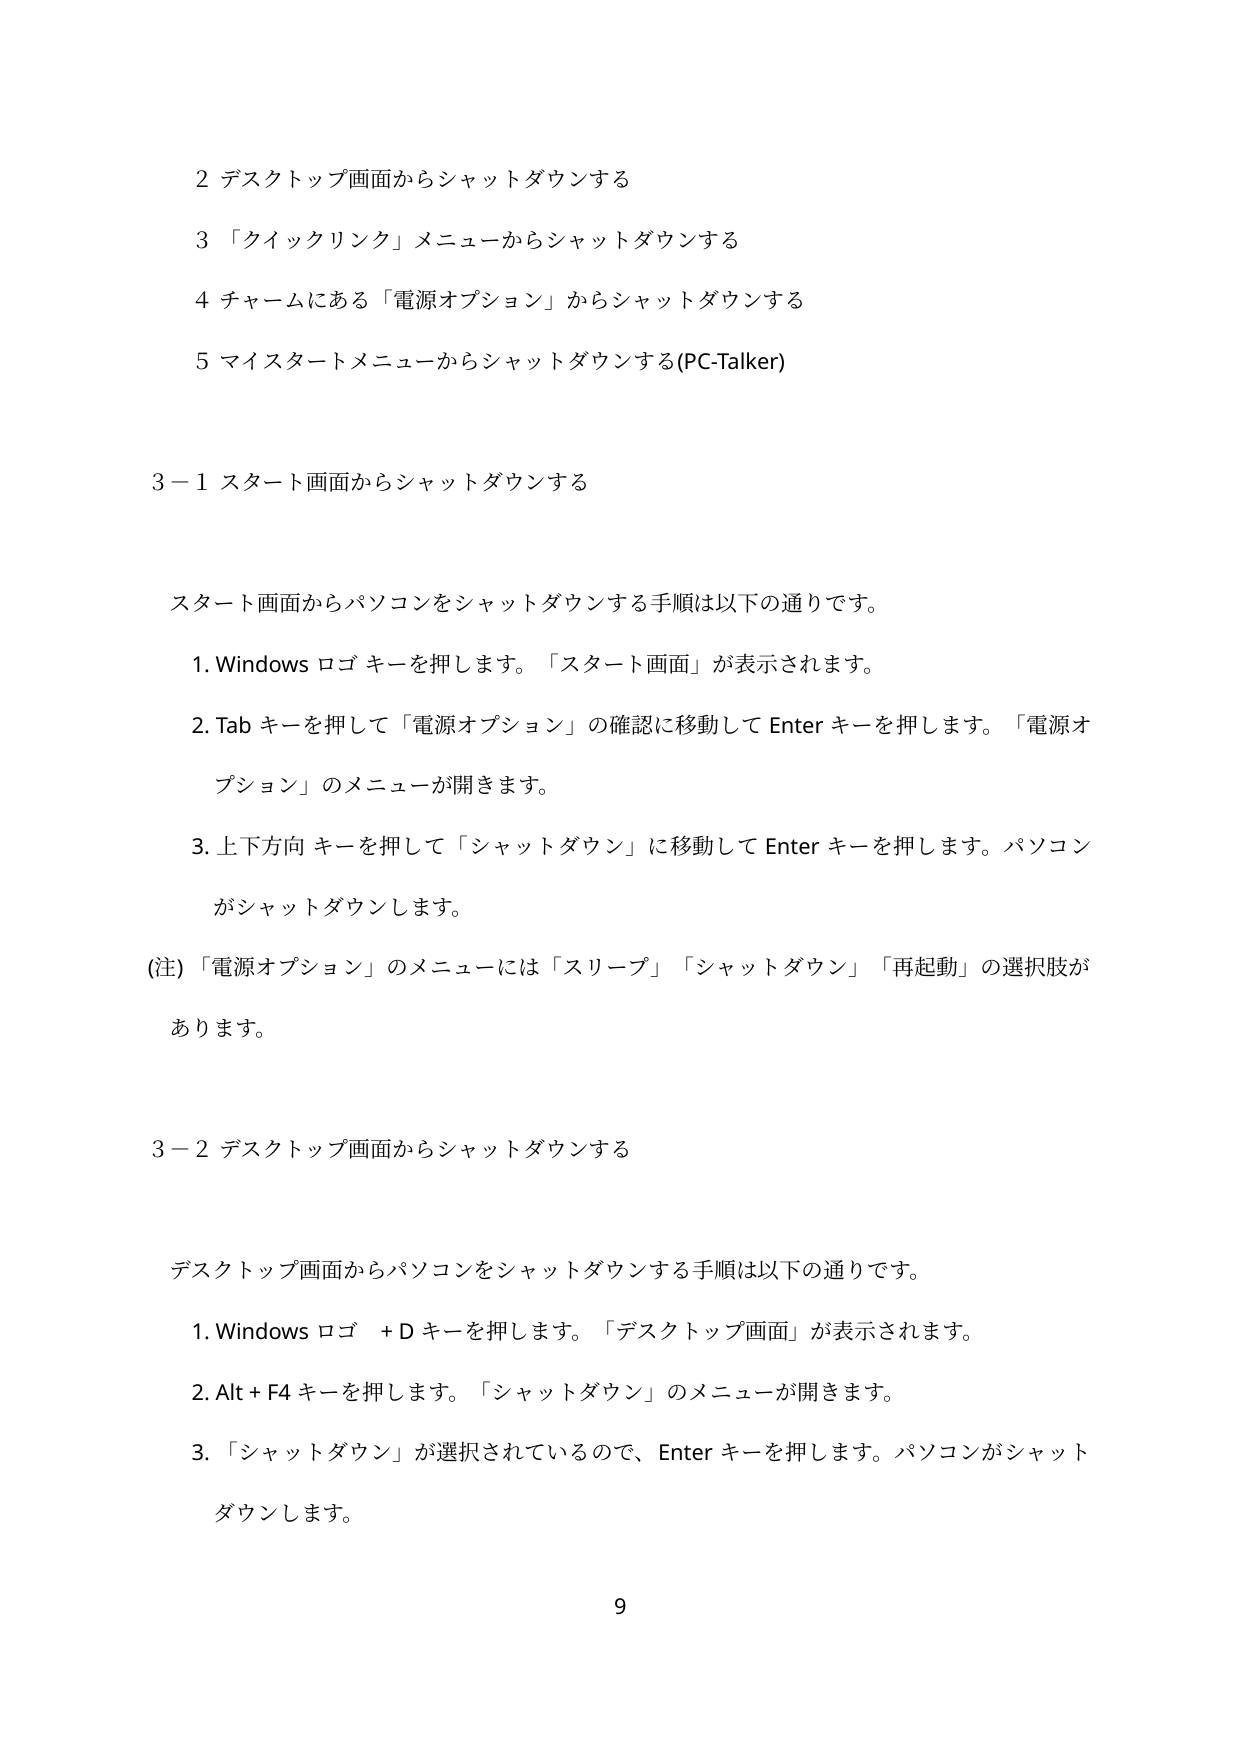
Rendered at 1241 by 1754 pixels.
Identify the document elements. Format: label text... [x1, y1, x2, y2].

text ５ マイスタートメニューからシャットダウンする(PC-Talker) [191, 329, 1092, 390]
text 2. Alt + F4 キーを押します。「シャットダウン」のメニューが開きます。 [191, 1360, 1092, 1421]
text (注) 「電源オプション」のメニューには「スリープ」「シャットダウン」「再起動」の選択肢があります。 [148, 936, 1092, 1057]
text ３－１ スタート画面からシャットダウンする [148, 451, 1092, 511]
text ３ 「クイックリンク」メニューからシャットダウンする [191, 208, 1092, 269]
text ２ デスクトップ画面からシャットダウンする [191, 148, 1092, 208]
text スタート画面からパソコンをシャットダウンする手順は以下の通りです。 [148, 572, 1092, 633]
text ３－２ デスクトップ画面からシャットダウンする [148, 1118, 1092, 1178]
text 2. Tab キーを押して「電源オプション」の確認に移動してEnter キーを押します。「電源オプション」のメニューが開きます。 [191, 693, 1092, 814]
text 1. Windows ロゴ + D キーを押します。「デスクトップ画面」が表示されます。 [191, 1299, 1092, 1360]
text 3. 「シャットダウン」が選択されているので、Enter キーを押します。パソコンがシャットダウンします。 [191, 1421, 1092, 1542]
text 3. 上下方向 キーを押して「シャットダウン」に移動してEnter キーを押します。パソコンがシャットダウンします。 [191, 814, 1092, 936]
text ４ チャームにある「電源オプション」からシャットダウンする [191, 269, 1092, 329]
text 1. Windows ロゴ キーを押します。「スタート画面」が表示されます。 [191, 633, 1092, 693]
text デスクトップ画面からパソコンをシャットダウンする手順は以下の通りです。 [148, 1239, 1092, 1299]
